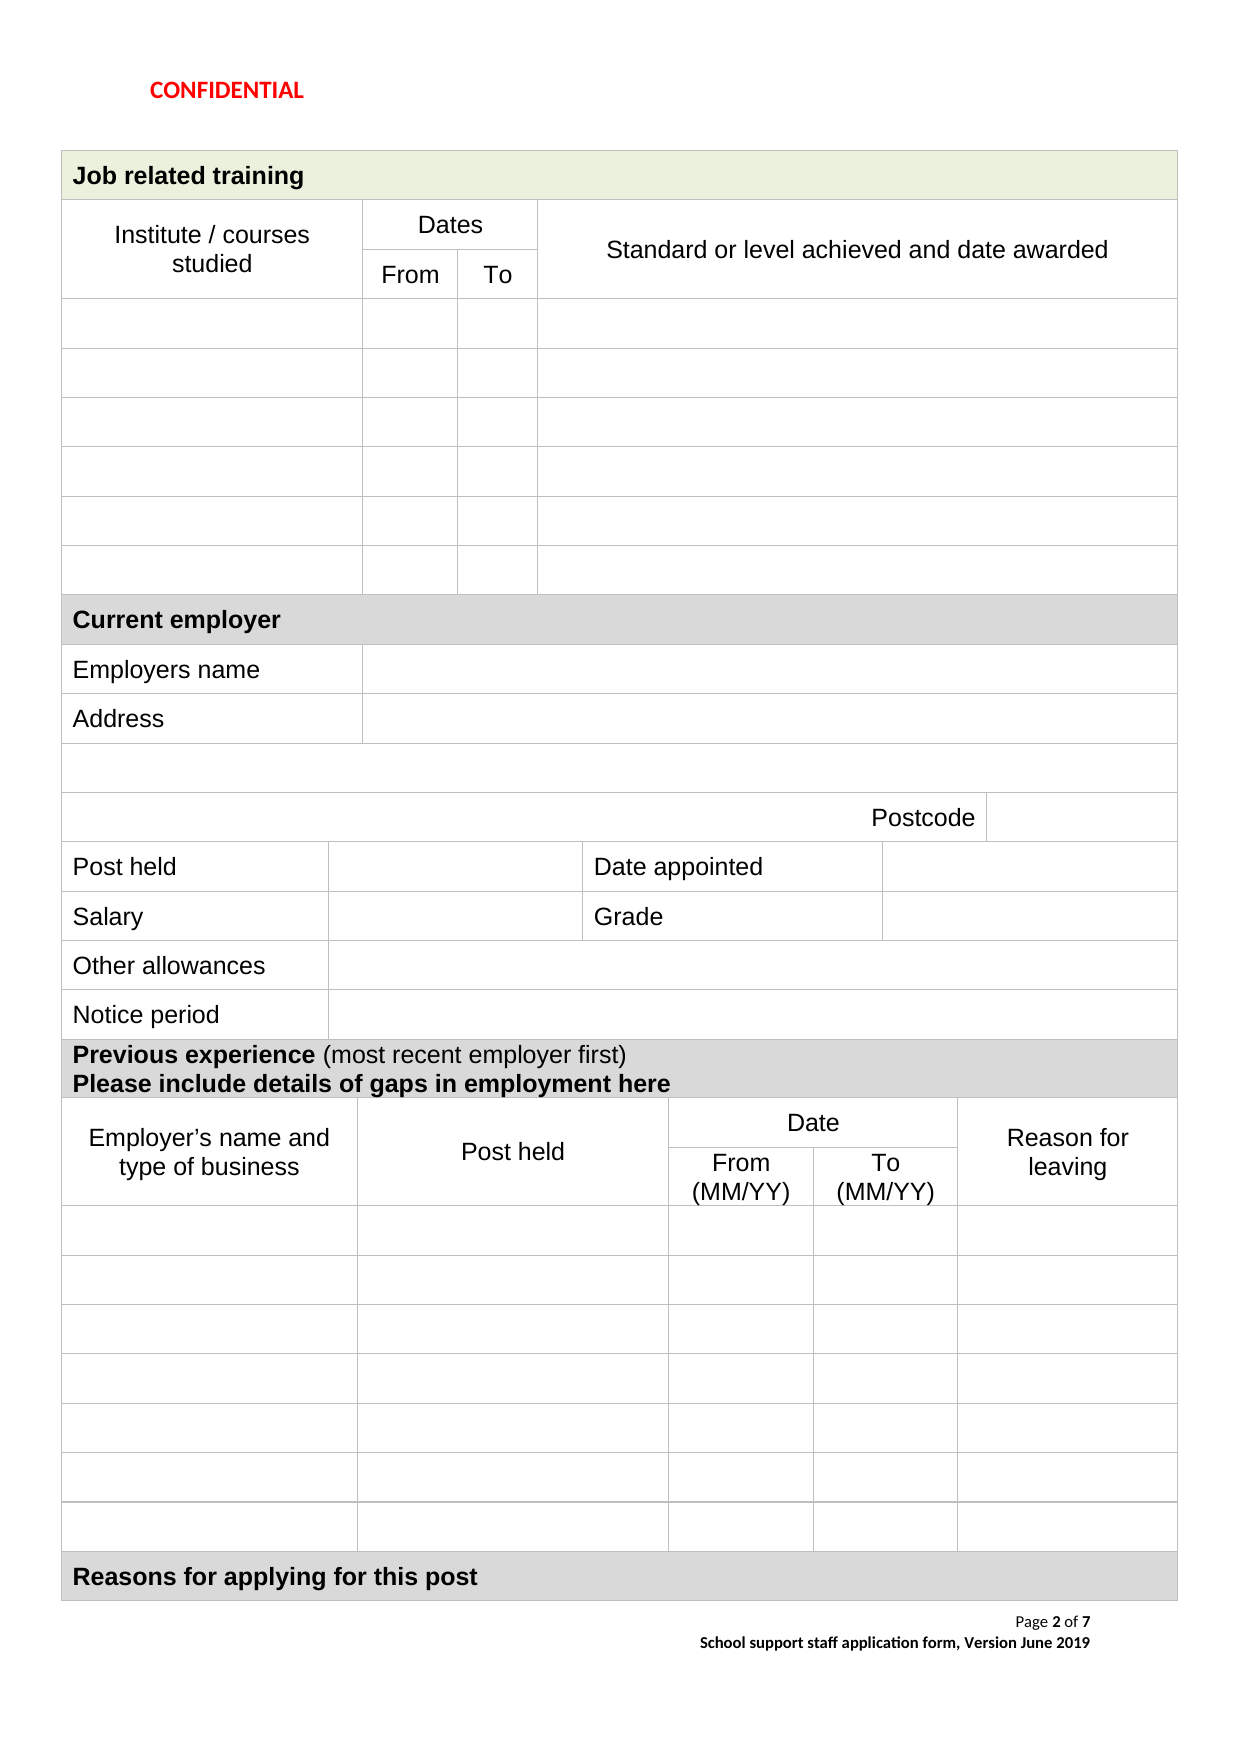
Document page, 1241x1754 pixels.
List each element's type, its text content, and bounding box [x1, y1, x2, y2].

table_cell Postcode [62, 793, 986, 841]
table_cell Grade [583, 892, 882, 940]
table_cell [62, 546, 362, 594]
table_cell [358, 1305, 668, 1353]
table_cell [987, 793, 1177, 841]
table_cell [538, 497, 1177, 545]
table_cell [329, 892, 582, 940]
table_cell [329, 842, 582, 891]
table_cell [363, 447, 457, 496]
table_cell [958, 1354, 1177, 1403]
table_cell [358, 1404, 668, 1452]
table_cell Other allowances [62, 941, 328, 989]
table_cell [62, 1305, 357, 1353]
table_cell [363, 299, 457, 347]
table_cell [358, 1256, 668, 1304]
table_cell Salary [62, 892, 328, 940]
table_cell [814, 1503, 957, 1551]
table_cell [538, 349, 1177, 397]
table_cell Dates [363, 200, 537, 249]
table_cell [669, 1503, 813, 1551]
table_cell Address [62, 694, 362, 742]
table_cell To [458, 250, 537, 298]
table_cell [363, 497, 457, 545]
table_cell [958, 1404, 1177, 1452]
table_cell [883, 842, 1177, 891]
table_cell Standard or level achieved and date awarded [538, 200, 1177, 298]
table_cell [358, 1354, 668, 1403]
table_cell Post held [62, 842, 328, 891]
table_cell [363, 398, 457, 446]
table_cell Job related training [62, 151, 1177, 199]
table_cell [958, 1206, 1177, 1254]
table_cell [538, 447, 1177, 496]
table_cell [814, 1354, 957, 1403]
table_cell [669, 1354, 813, 1403]
table_cell [538, 398, 1177, 446]
table_cell [62, 1256, 357, 1304]
table_cell [458, 447, 537, 496]
table_cell [62, 349, 362, 397]
table_cell [62, 497, 362, 545]
table_cell [669, 1206, 813, 1254]
table_cell [458, 497, 537, 545]
table_cell From (MM/YY) [669, 1148, 813, 1205]
table_cell Current employer [62, 595, 1177, 644]
table_cell [458, 299, 537, 347]
table_cell Reasons for applying for this post [62, 1552, 1177, 1600]
table_cell Reason for leaving [958, 1098, 1177, 1205]
table_cell [62, 744, 1177, 792]
table_cell Date [669, 1098, 957, 1147]
table_cell [538, 299, 1177, 347]
table_cell Employers name [62, 645, 362, 693]
table_cell [814, 1305, 957, 1353]
table_cell [62, 1206, 357, 1254]
table_cell [669, 1453, 813, 1501]
table_cell [363, 546, 457, 594]
table_cell Previous experience (most recent employer first) Please include details of gaps in employment here [62, 1040, 1177, 1097]
table_cell [62, 1354, 357, 1403]
table_cell [62, 299, 362, 347]
table_cell [814, 1206, 957, 1254]
table_cell [329, 941, 1177, 989]
table_cell [62, 1503, 357, 1551]
table_cell [358, 1503, 668, 1551]
table_cell [814, 1256, 957, 1304]
table_cell Notice period [62, 990, 328, 1039]
table_cell To (MM/YY) [814, 1148, 957, 1205]
table_cell [363, 694, 1177, 742]
table_cell [329, 990, 1177, 1039]
table_cell From [363, 250, 457, 298]
table_cell [358, 1206, 668, 1254]
table_cell [62, 398, 362, 446]
table_cell Institute / courses studied [62, 200, 362, 298]
table_cell [669, 1404, 813, 1452]
table_cell [358, 1453, 668, 1501]
table_cell [883, 892, 1177, 940]
table_cell [814, 1453, 957, 1501]
table_cell [62, 447, 362, 496]
table_cell [62, 1404, 357, 1452]
table_cell [538, 546, 1177, 594]
table_cell [669, 1305, 813, 1353]
table_cell [363, 645, 1177, 693]
table_cell [958, 1305, 1177, 1353]
table_cell [958, 1256, 1177, 1304]
table_cell [669, 1256, 813, 1304]
table_cell Employer’s name and type of business [62, 1098, 357, 1205]
table_cell Post held [358, 1098, 668, 1205]
table_cell [458, 349, 537, 397]
table_cell [814, 1404, 957, 1452]
table_cell [958, 1453, 1177, 1501]
table_cell [62, 1453, 357, 1501]
table_cell [958, 1503, 1177, 1551]
table_cell [363, 349, 457, 397]
table_cell [458, 546, 537, 594]
table_cell [458, 398, 537, 446]
table_cell Date appointed [583, 842, 882, 891]
